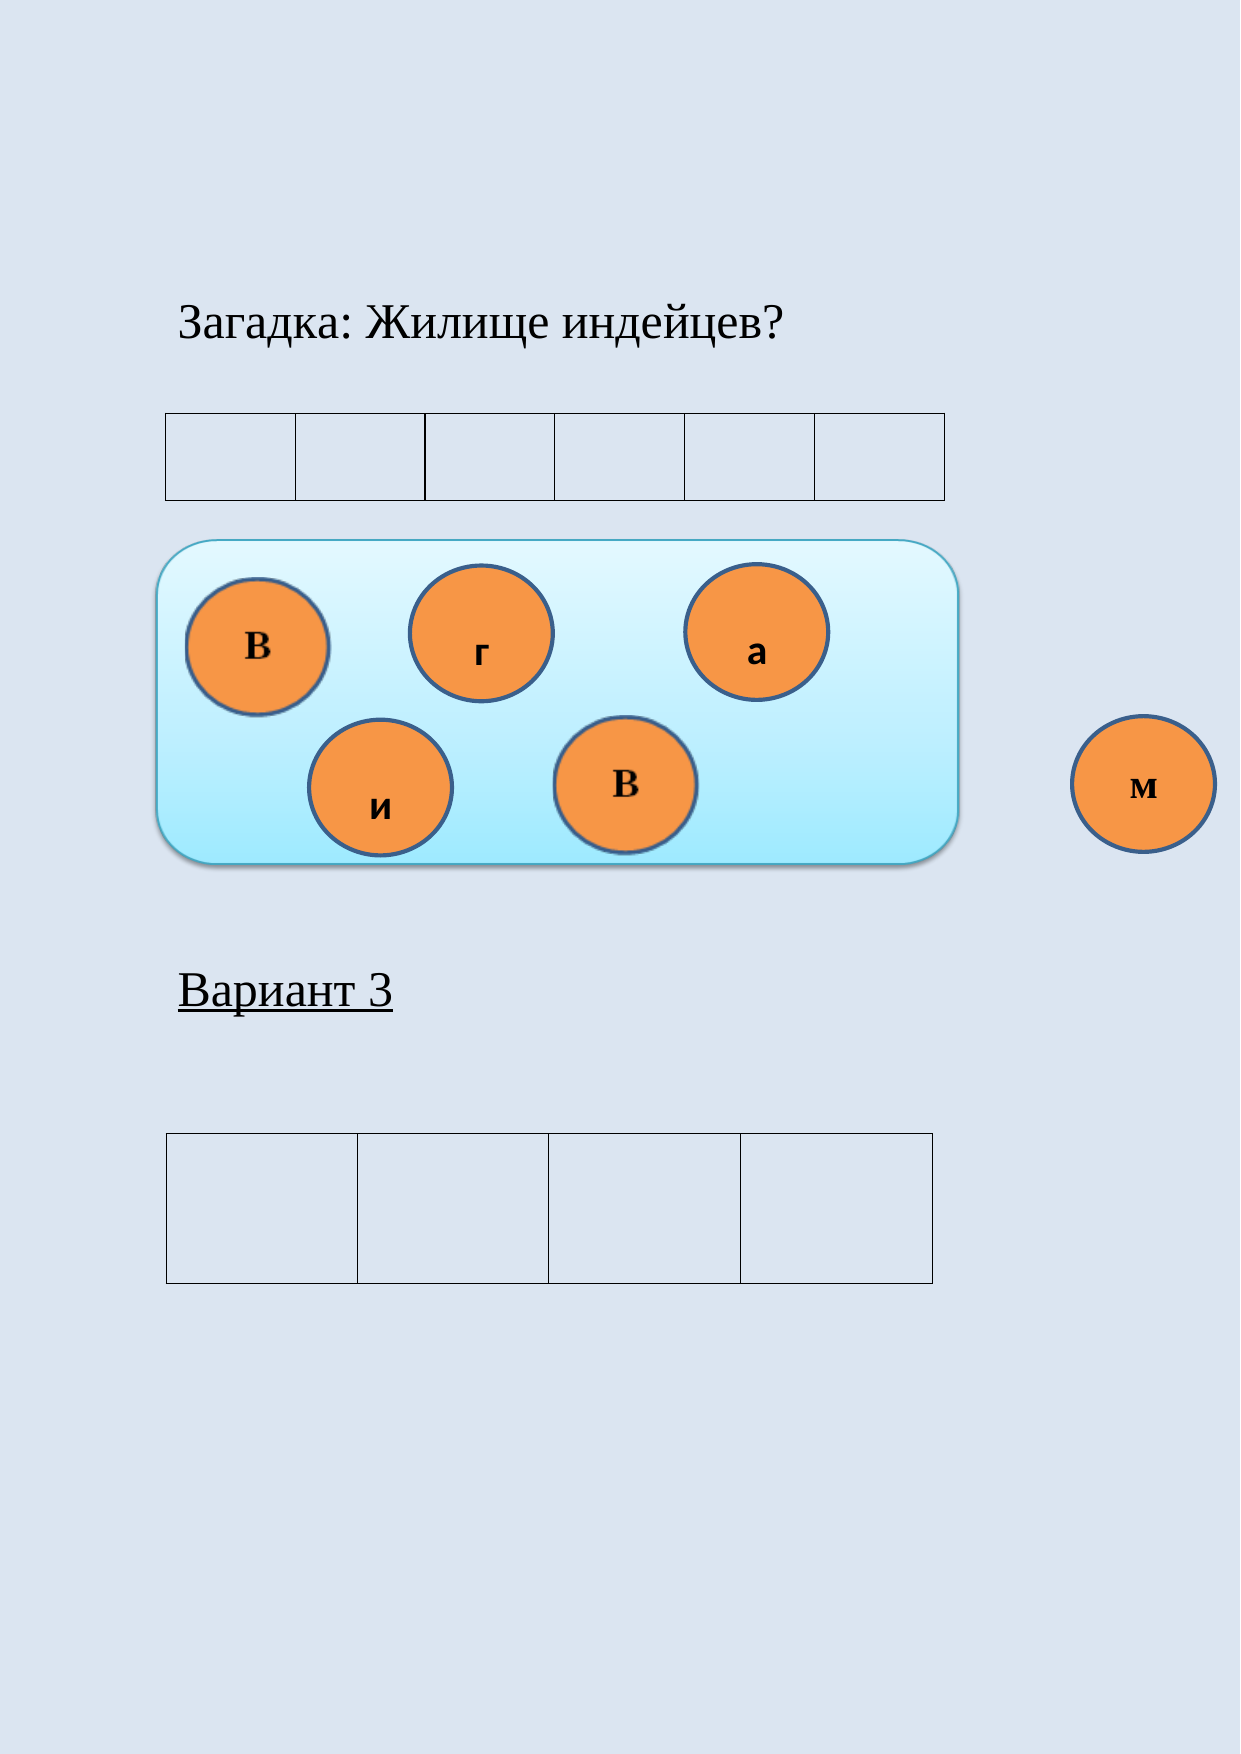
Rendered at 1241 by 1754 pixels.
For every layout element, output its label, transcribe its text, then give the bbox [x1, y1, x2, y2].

table_header [549, 1134, 740, 1283]
table_header [426, 414, 554, 500]
picture [148, 535, 967, 875]
table_header [741, 1134, 932, 1283]
table_header [166, 414, 295, 500]
table_header [167, 1134, 357, 1283]
text Вариант 3 [177, 959, 1152, 1017]
table_header [555, 414, 684, 500]
text Загадка: Жилище индейцев? [177, 292, 1152, 349]
table_header [296, 414, 424, 500]
table_header [358, 1134, 548, 1283]
table_header [685, 414, 814, 500]
table_header [815, 414, 944, 500]
